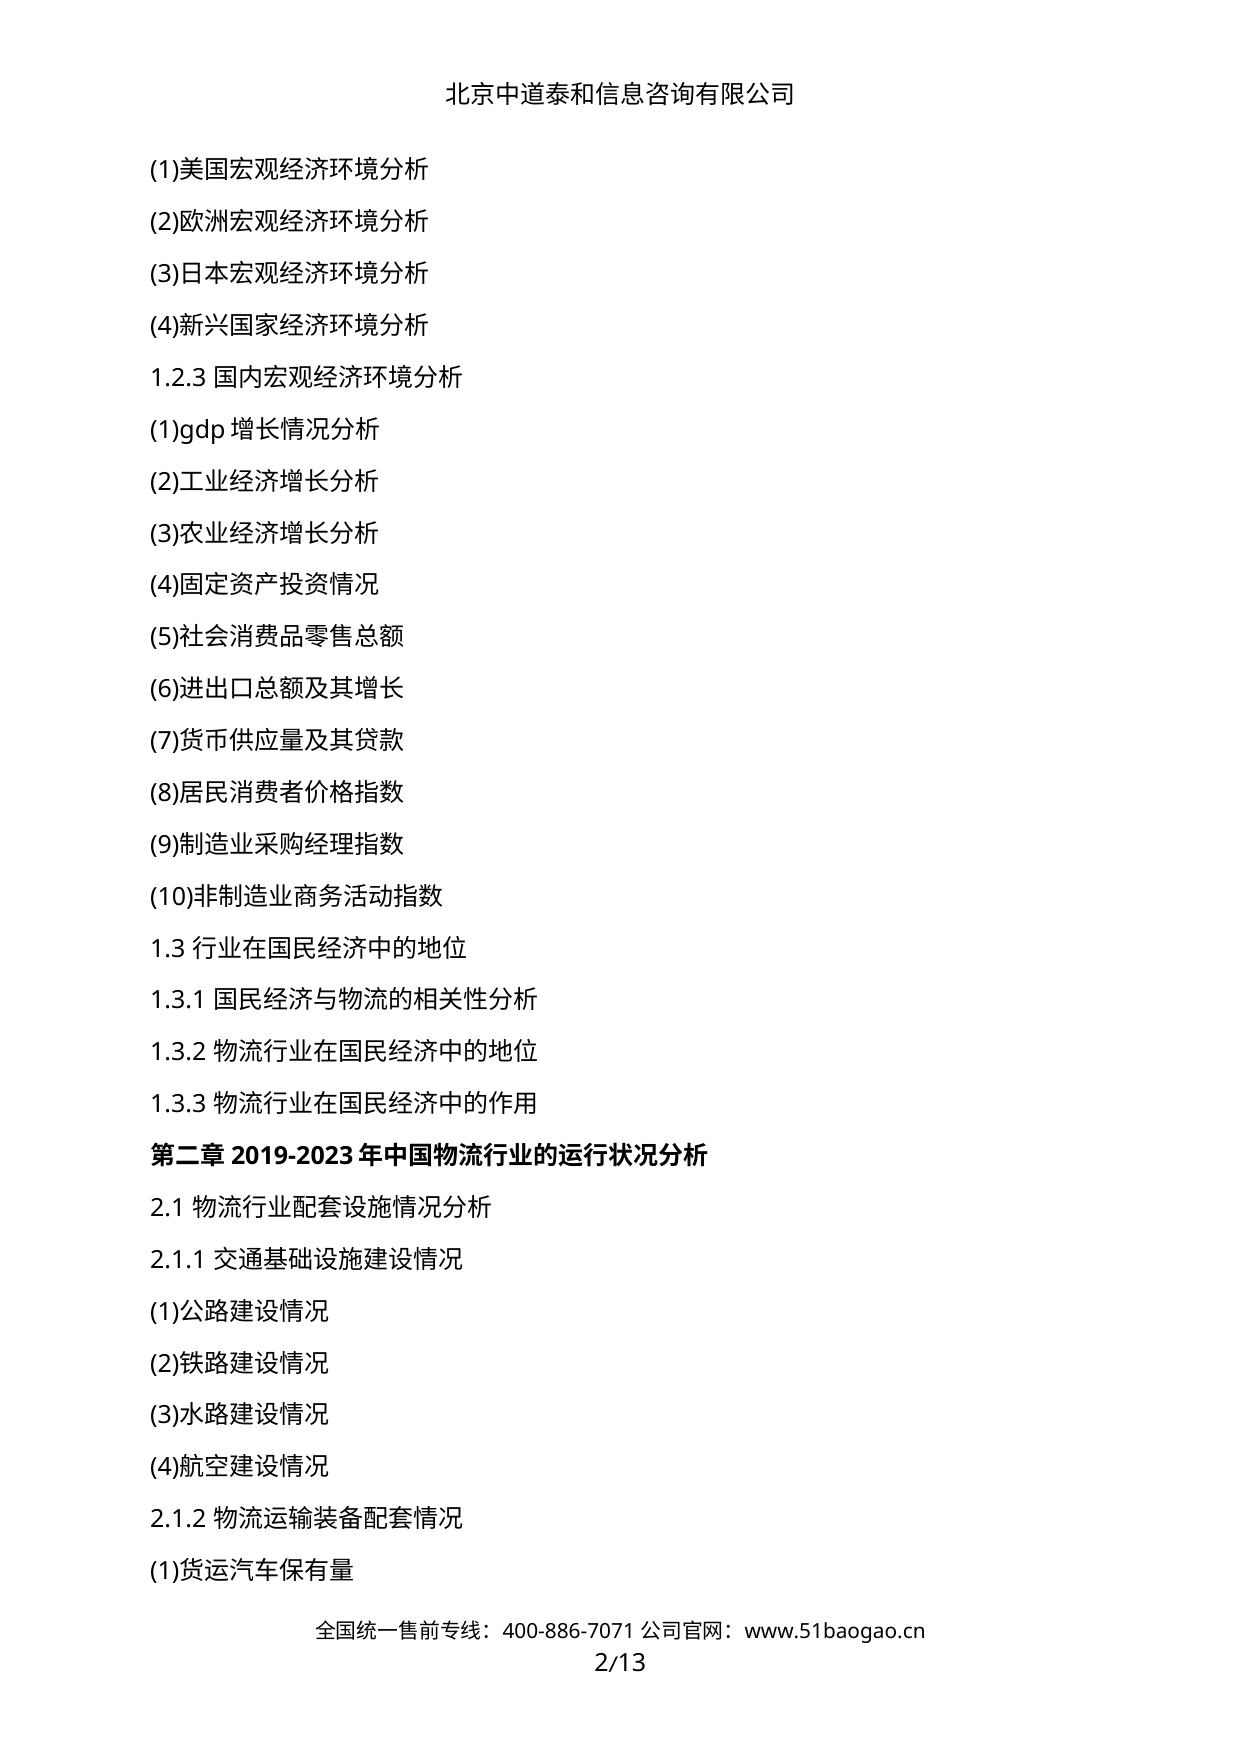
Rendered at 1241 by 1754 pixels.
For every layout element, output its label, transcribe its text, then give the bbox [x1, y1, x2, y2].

text (1)美国宏观经济环境分析 [150, 150, 1090, 186]
text (4)新兴国家经济环境分析 [150, 306, 1090, 342]
text (10)非制造业商务活动指数 [150, 876, 1090, 912]
text (3)农业经济增长分析 [150, 513, 1090, 549]
text (1)公路建设情况 [150, 1291, 1090, 1327]
text (1)gdp增长情况分析 [150, 409, 1090, 446]
text (2)铁路建设情况 [150, 1343, 1090, 1379]
text 2.1.1 交通基础设施建设情况 [150, 1239, 1090, 1276]
text (7)货币供应量及其贷款 [150, 721, 1090, 757]
text (6)进出口总额及其增长 [150, 669, 1090, 705]
text 第二章 2019-2023年中国物流行业的运行状况分析 [150, 1136, 1090, 1172]
text 1.3.2 物流行业在国民经济中的地位 [150, 1032, 1090, 1068]
text (4)固定资产投资情况 [150, 565, 1090, 601]
text (1)货运汽车保有量 [150, 1551, 1090, 1587]
text (4)航空建设情况 [150, 1447, 1090, 1483]
text (5)社会消费品零售总额 [150, 617, 1090, 653]
text (3)日本宏观经济环境分析 [150, 254, 1090, 290]
text 1.3.1 国民经济与物流的相关性分析 [150, 980, 1090, 1016]
text (9)制造业采购经理指数 [150, 824, 1090, 861]
text (2)欧洲宏观经济环境分析 [150, 202, 1090, 238]
text 1.2.3 国内宏观经济环境分析 [150, 357, 1090, 394]
text 2.1.2 物流运输装备配套情况 [150, 1499, 1090, 1535]
text 1.3 行业在国民经济中的地位 [150, 928, 1090, 964]
text 1.3.3 物流行业在国民经济中的作用 [150, 1084, 1090, 1120]
text (8)居民消费者价格指数 [150, 772, 1090, 809]
text (2)工业经济增长分析 [150, 461, 1090, 497]
text 2.1 物流行业配套设施情况分析 [150, 1187, 1090, 1224]
text (3)水路建设情况 [150, 1395, 1090, 1431]
